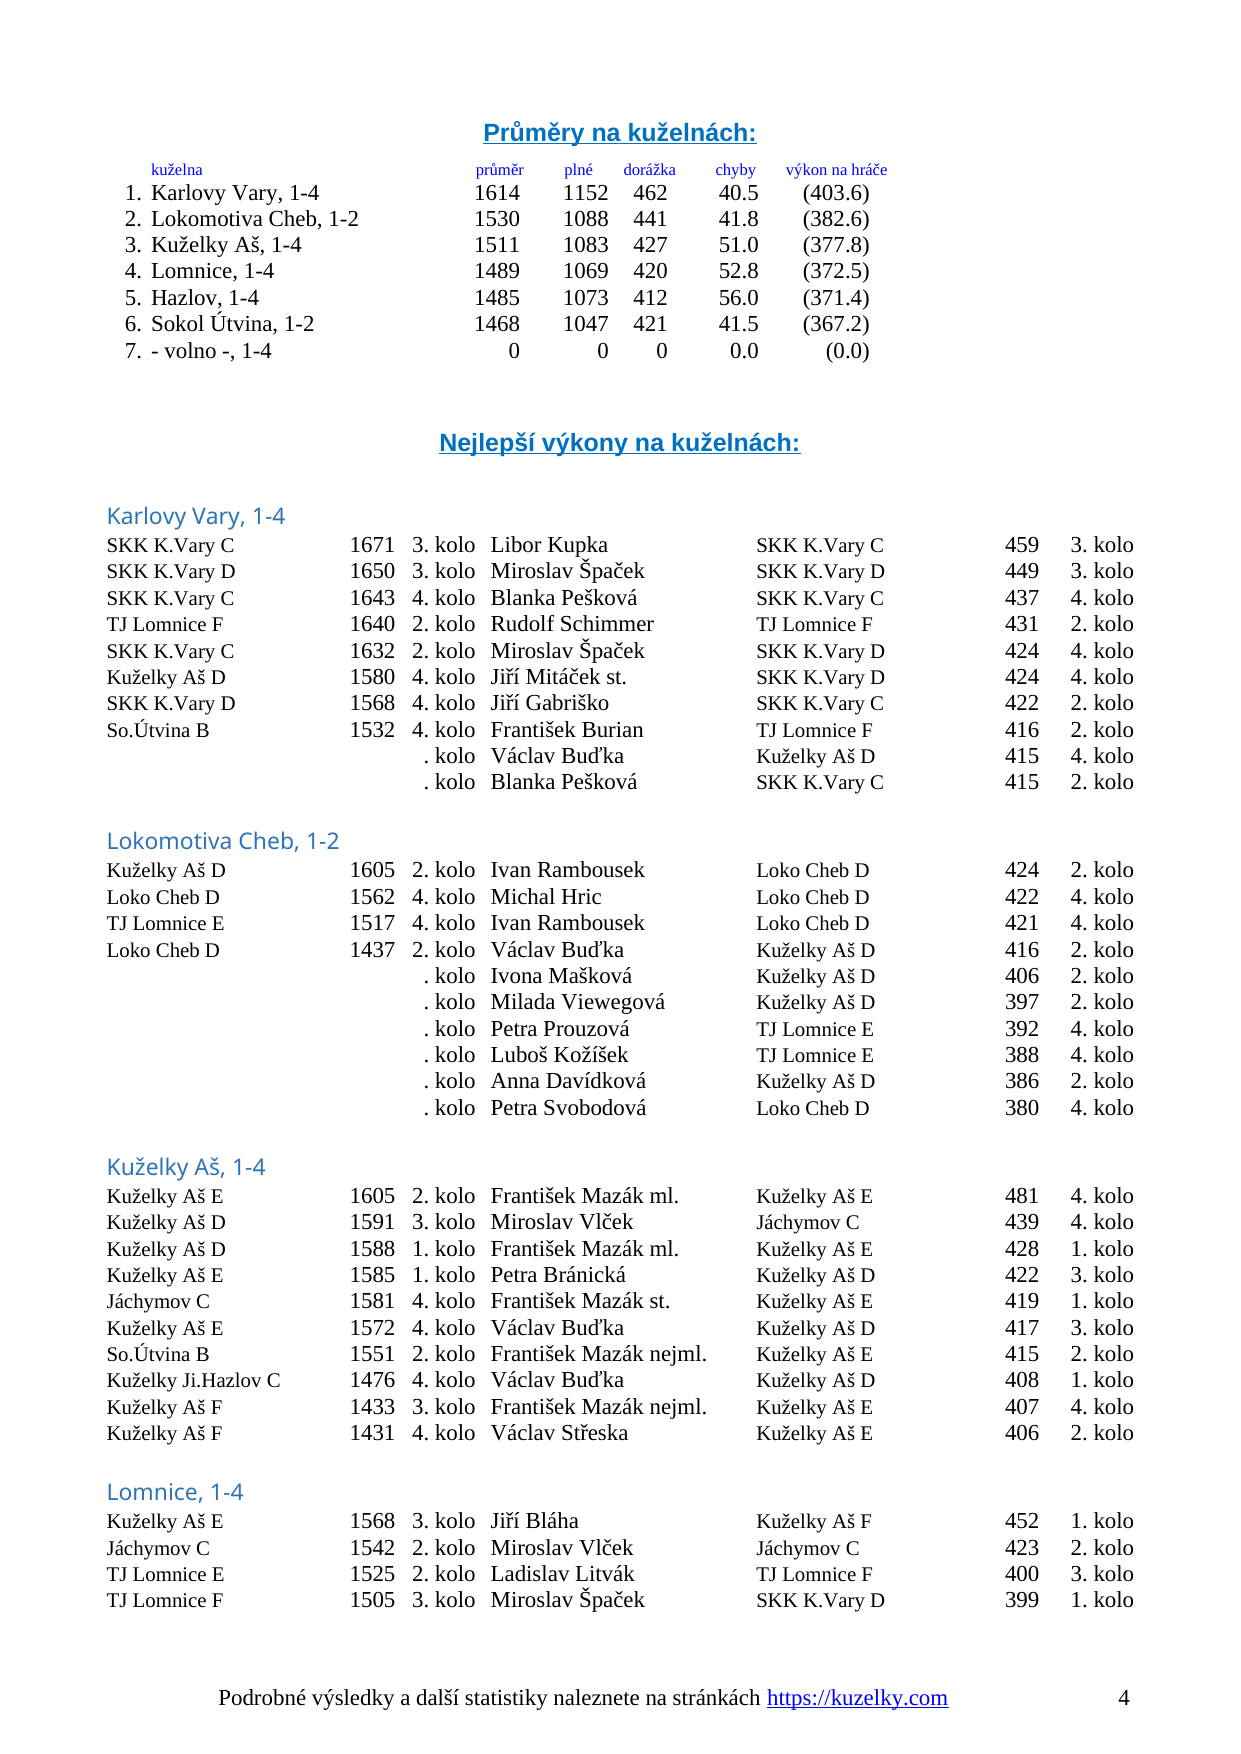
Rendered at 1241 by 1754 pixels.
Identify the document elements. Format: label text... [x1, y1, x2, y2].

text TJ Lomnice E 1517 4. kolo Ivan Rambousek Loko Cheb D 421 4. kolo [106, 909, 1134, 936]
text Kuželky Aš E 1605 2. kolo František Mazák ml. Kuželky Aš E 481 4. kolo [106, 1182, 1134, 1208]
text . kolo Václav Buďka Kuželky Aš D 415 4. kolo [106, 742, 1134, 768]
text Kuželky Aš E 1585 1. kolo Petra Bránická Kuželky Aš D 422 3. kolo [106, 1261, 1134, 1287]
text . kolo Anna Davídková Kuželky Aš D 386 2. kolo [106, 1067, 1134, 1094]
text 4. Lomnice, 1-4 1489 1069 420 52.8 (372.5) [106, 258, 1134, 284]
text 7. - volno -, 1-4 0 0 0 0.0 (0.0) [106, 337, 1134, 363]
text So.Útvina B 1532 4. kolo František Burian TJ Lomnice F 416 2. kolo [106, 716, 1134, 742]
text 5. Hazlov, 1-4 1485 1073 412 56.0 (371.4) [106, 284, 1134, 310]
text Kuželky Aš F 1433 3. kolo František Mazák nejml. Kuželky Aš E 407 4. kolo [106, 1393, 1134, 1419]
text TJ Lomnice E 1525 2. kolo Ladislav Litvák TJ Lomnice F 400 3. kolo [106, 1560, 1134, 1586]
text . kolo Ivona Mašková Kuželky Aš D 406 2. kolo [106, 962, 1134, 988]
text TJ Lomnice F 1505 3. kolo Miroslav Špaček SKK K.Vary D 399 1. kolo [106, 1586, 1134, 1613]
text Jáchymov C 1542 2. kolo Miroslav Vlček Jáchymov C 423 2. kolo [106, 1533, 1134, 1560]
text SKK K.Vary C 1643 4. kolo Blanka Pešková SKK K.Vary C 437 4. kolo [106, 584, 1134, 610]
text Loko Cheb D 1437 2. kolo Václav Buďka Kuželky Aš D 416 2. kolo [106, 936, 1134, 962]
subtitle Lomnice, 1-4 [106, 1476, 1134, 1507]
text . kolo Petra Prouzová TJ Lomnice E 392 4. kolo [106, 1015, 1134, 1041]
text . kolo Blanka Pešková SKK K.Vary C 415 2. kolo [106, 768, 1134, 795]
text 1. Karlovy Vary, 1-4 1614 1152 462 40.5 (403.6) [106, 178, 1134, 205]
text 3. Kuželky Aš, 1-4 1511 1083 427 51.0 (377.8) [106, 231, 1134, 258]
text Kuželky Aš F 1431 4. kolo Václav Střeska Kuželky Aš E 406 2. kolo [106, 1419, 1134, 1445]
text Kuželky Aš D 1580 4. kolo Jiří Mitáček st. SKK K.Vary D 424 4. kolo [106, 663, 1134, 689]
text SKK K.Vary C 1632 2. kolo Miroslav Špaček SKK K.Vary D 424 4. kolo [106, 637, 1134, 663]
text Kuželky Aš D 1591 3. kolo Miroslav Vlček Jáchymov C 439 4. kolo [106, 1208, 1134, 1234]
text Nejlepší výkony na kuželnách: [94, 428, 1145, 457]
subtitle Karlovy Vary, 1-4 [106, 500, 1134, 531]
text TJ Lomnice F 1640 2. kolo Rudolf Schimmer TJ Lomnice F 431 2. kolo [106, 610, 1134, 637]
text . kolo Petra Svobodová Loko Cheb D 380 4. kolo [106, 1094, 1134, 1120]
text Kuželky Aš D 1588 1. kolo František Mazák ml. Kuželky Aš E 428 1. kolo [106, 1234, 1134, 1261]
text Kuželky Ji.Hazlov C 1476 4. kolo Václav Buďka Kuželky Aš D 408 1. kolo [106, 1366, 1134, 1393]
subtitle Lokomotiva Cheb, 1-2 [106, 825, 1134, 857]
text . kolo Milada Viewegová Kuželky Aš D 397 2. kolo [106, 988, 1134, 1015]
text Kuželky Aš E 1572 4. kolo Václav Buďka Kuželky Aš D 417 3. kolo [106, 1314, 1134, 1340]
text So.Útvina B 1551 2. kolo František Mazák nejml. Kuželky Aš E 415 2. kolo [106, 1340, 1134, 1366]
subtitle Kuželky Aš, 1-4 [106, 1151, 1134, 1182]
text Kuželky Aš D 1605 2. kolo Ivan Rambousek Loko Cheb D 424 2. kolo [106, 857, 1134, 883]
text kuželna průměr plné dorážka chyby výkon na hráče [106, 159, 1134, 178]
text Loko Cheb D 1562 4. kolo Michal Hric Loko Cheb D 422 4. kolo [106, 883, 1134, 909]
text 2. Lokomotiva Cheb, 1-2 1530 1088 441 41.8 (382.6) [106, 205, 1134, 231]
text SKK K.Vary D 1650 3. kolo Miroslav Špaček SKK K.Vary D 449 3. kolo [106, 558, 1134, 584]
text . kolo Luboš Kožíšek TJ Lomnice E 388 4. kolo [106, 1041, 1134, 1067]
text Jáchymov C 1581 4. kolo František Mazák st. Kuželky Aš E 419 1. kolo [106, 1287, 1134, 1314]
text 6. Sokol Útvina, 1-2 1468 1047 421 41.5 (367.2) [106, 310, 1134, 337]
text Kuželky Aš E 1568 3. kolo Jiří Bláha Kuželky Aš F 452 1. kolo [106, 1507, 1134, 1533]
text Průměry na kuželnách: [94, 118, 1145, 147]
text SKK K.Vary C 1671 3. kolo Libor Kupka SKK K.Vary C 459 3. kolo [106, 531, 1134, 558]
text SKK K.Vary D 1568 4. kolo Jiří Gabriško SKK K.Vary C 422 2. kolo [106, 689, 1134, 716]
